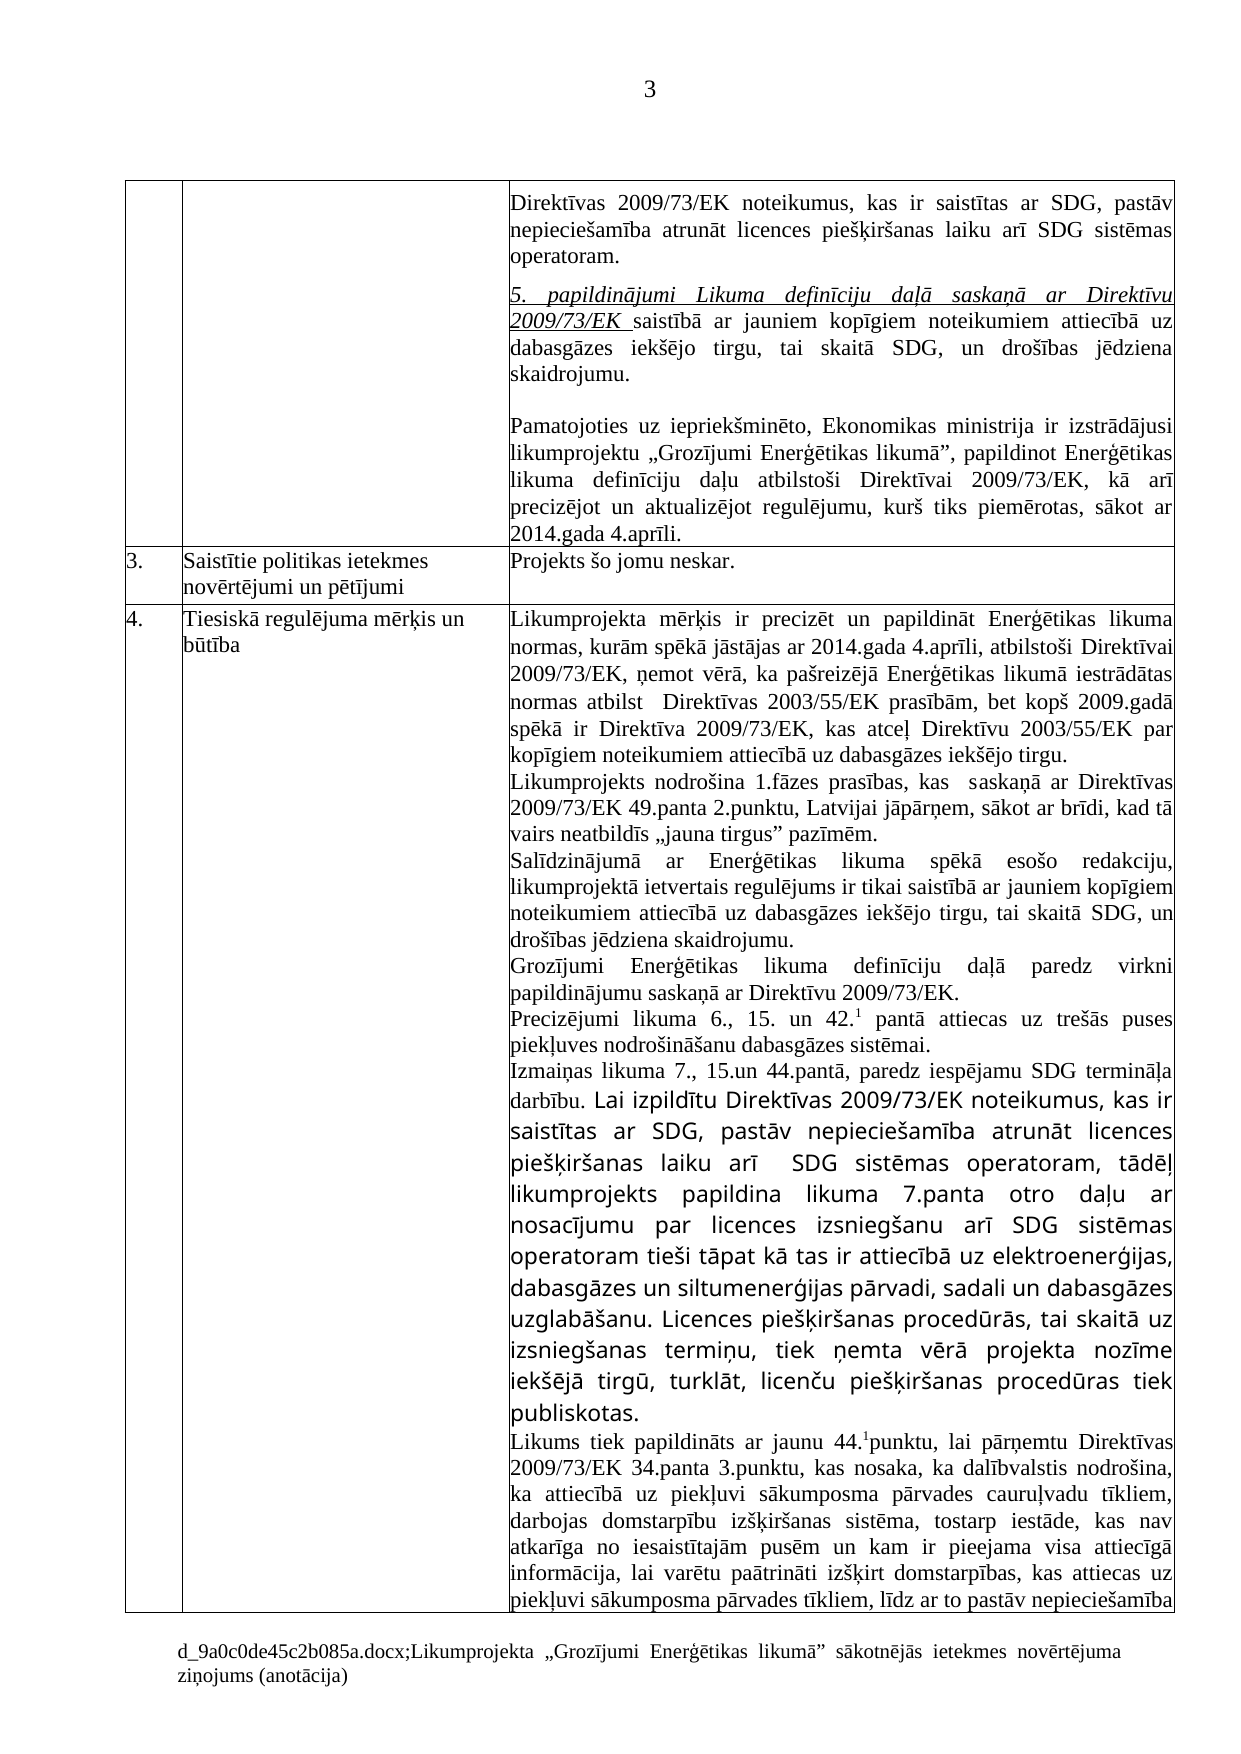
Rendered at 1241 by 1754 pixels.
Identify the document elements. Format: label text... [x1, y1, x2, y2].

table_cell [510, 605, 1174, 1612]
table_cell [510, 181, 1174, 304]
table_cell Projekts šo jomu neskar. [510, 547, 1174, 604]
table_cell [183, 605, 509, 1612]
table_cell 2. [126, 181, 182, 546]
table_cell Saistītie politikas ietekmes novērtējumi un pētījumi [183, 547, 509, 604]
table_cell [183, 181, 509, 546]
table_cell 3. [126, 547, 182, 604]
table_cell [510, 305, 1174, 546]
table_cell 4. [126, 605, 182, 1612]
